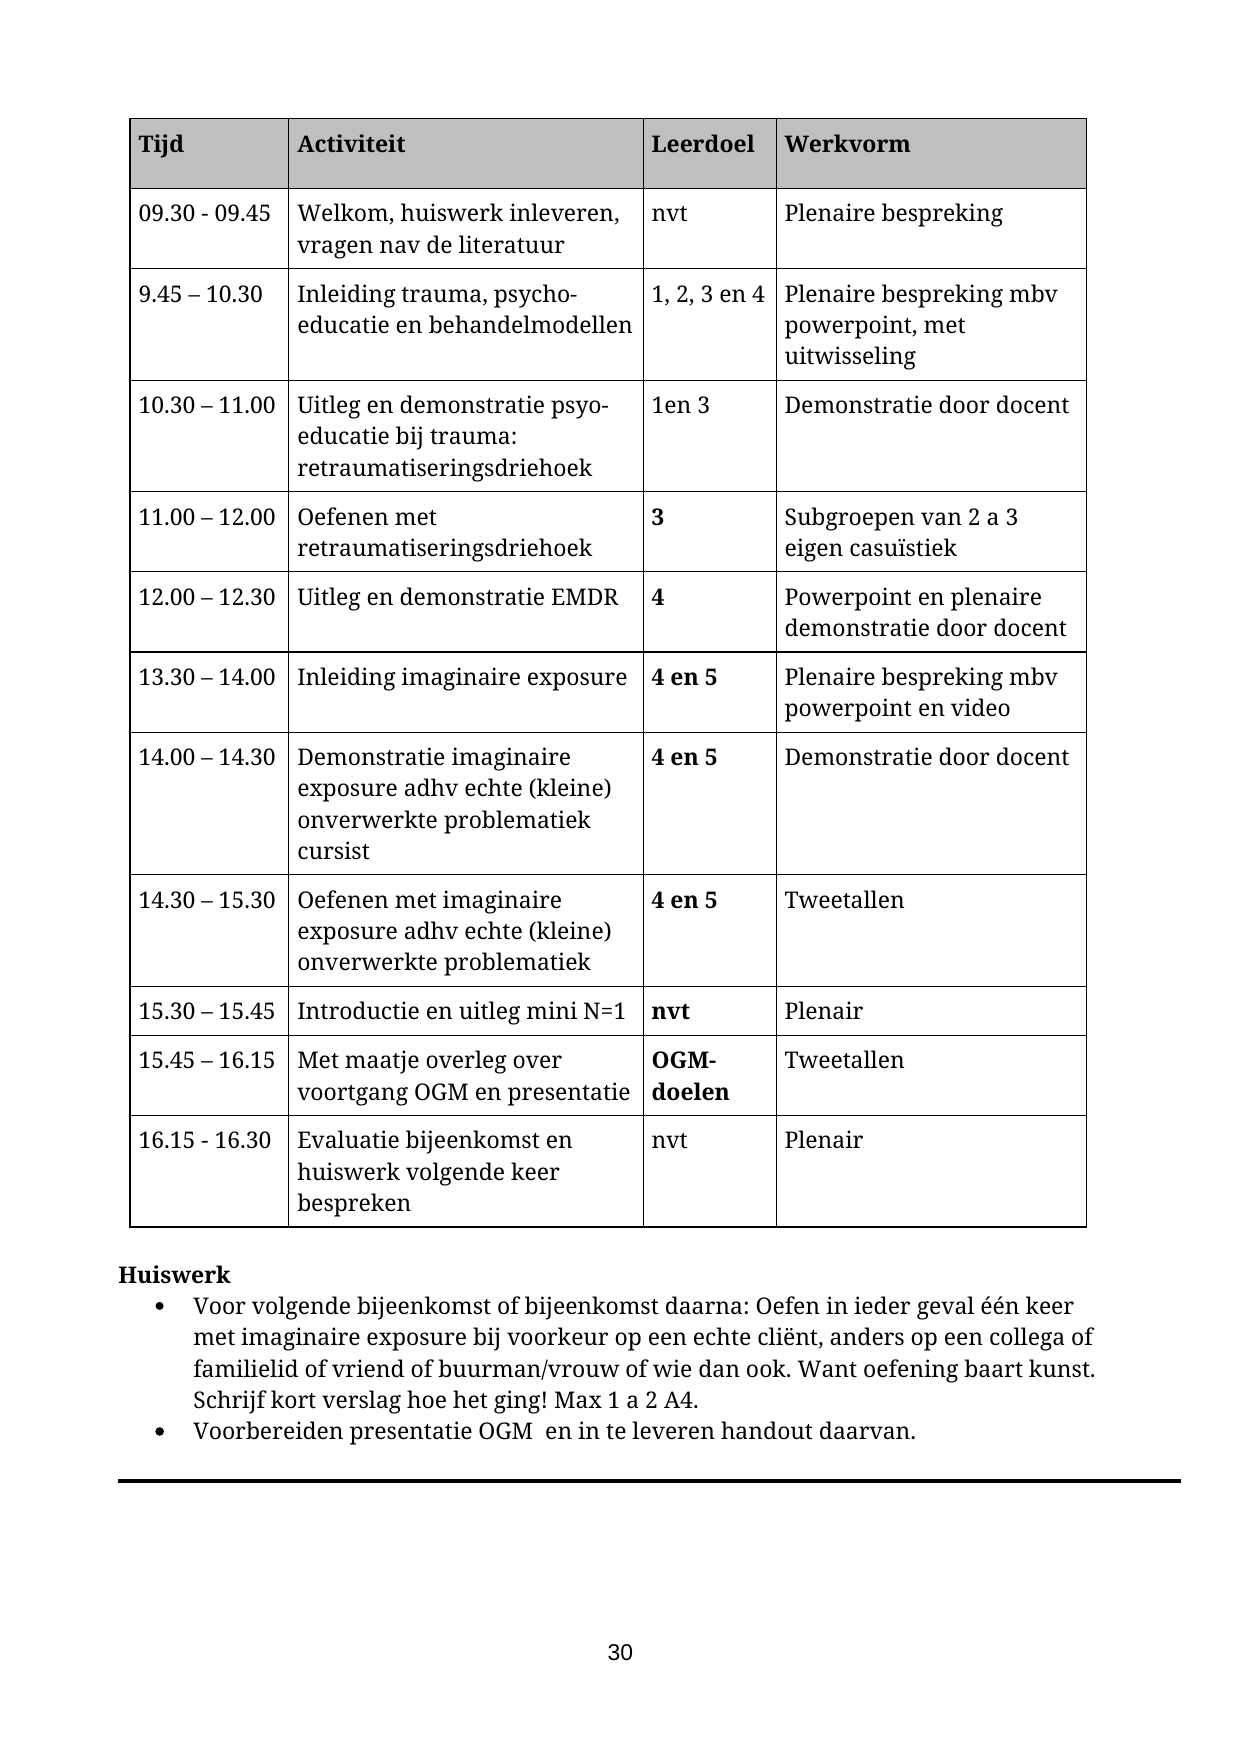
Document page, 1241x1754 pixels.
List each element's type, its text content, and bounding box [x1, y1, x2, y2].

table_cell 09.30 - 09.45 [131, 189, 288, 268]
table_cell Introductie en uitleg mini N=1 [289, 987, 643, 1035]
table_cell 12.00 – 12.30 [131, 572, 288, 651]
table_header Activiteit [289, 119, 643, 188]
table_cell 15.30 – 15.45 [131, 987, 288, 1035]
table_header Leerdoel [644, 119, 776, 188]
list Voor volgende bijeenkomst of bijeenkomst daarna: Oefen in ieder geval één keer met imaginaire exposure bij voorkeur op een echte cliënt, anders op een collega of familielid of vriend of buurman/vrouw of wie dan ook. Want oefening baart kunst. Schrijf kort verslag hoe het ging! Max 1 a 2 A4. [156, 1290, 1122, 1415]
table_cell Plenaire bespreking mbv powerpoint, met uitwisseling [777, 269, 1086, 379]
table_cell 9.45 – 10.30 [131, 269, 288, 379]
table_cell 16.15 - 16.30 [131, 1116, 288, 1226]
table_cell 1en 3 [644, 381, 776, 491]
table_cell Oefenen met retraumatiseringsdriehoek [289, 492, 643, 571]
table_cell Uitleg en demonstratie EMDR [289, 572, 643, 651]
table_cell Plenaire bespreking mbv powerpoint en video [777, 653, 1086, 732]
table_cell Uitleg en demonstratie psyo-educatie bij trauma: retraumatiseringsdriehoek [289, 381, 643, 491]
table_cell nvt [644, 987, 776, 1035]
table_cell 10.30 – 11.00 [131, 381, 288, 491]
table_cell 14.00 – 14.30 [131, 733, 288, 874]
table_cell Tweetallen [777, 875, 1086, 986]
table_cell Plenair [777, 987, 1086, 1035]
table_cell Inleiding trauma, psycho-educatie en behandelmodellen [289, 269, 643, 379]
table_cell nvt [644, 189, 776, 268]
table_cell 11.00 – 12.00 [131, 492, 288, 571]
list Voorbereiden presentatie OGM en in te leveren handout daarvan. [156, 1415, 1122, 1446]
table_cell 14.30 – 15.30 [131, 875, 288, 986]
text Huiswerk [118, 1259, 1122, 1290]
table_cell OGM-doelen [644, 1036, 776, 1115]
table_cell Welkom, huiswerk inleveren, vragen nav de literatuur [289, 189, 643, 268]
table_cell 4 en 5 [644, 653, 776, 732]
table_cell Evaluatie bijeenkomst en huiswerk volgende keer bespreken [289, 1116, 643, 1226]
table_cell Plenaire bespreking [777, 189, 1086, 268]
table_cell 3 [644, 492, 776, 571]
table_cell 4 en 5 [644, 733, 776, 874]
table_cell Powerpoint en plenaire demonstratie door docent [777, 572, 1086, 651]
table_cell 4 en 5 [644, 875, 776, 986]
table_cell 4 [644, 572, 776, 651]
table_cell Met maatje overleg over voortgang OGM en presentatie [289, 1036, 643, 1115]
table_cell nvt [644, 1116, 776, 1226]
table_cell Demonstratie door docent [777, 381, 1086, 491]
table_cell Demonstratie imaginaire exposure adhv echte (kleine) onverwerkte problematiek cursist [289, 733, 643, 874]
table_cell 1, 2, 3 en 4 [644, 269, 776, 379]
table_cell 15.45 – 16.15 [131, 1036, 288, 1115]
table_cell Plenair [777, 1116, 1086, 1226]
table_cell Inleiding imaginaire exposure [289, 653, 643, 732]
table_cell Oefenen met imaginaire exposure adhv echte (kleine) onverwerkte problematiek [289, 875, 643, 986]
table_header Werkvorm [777, 119, 1086, 188]
table_cell Subgroepen van 2 a 3 eigen casuïstiek [777, 492, 1086, 571]
table_cell 13.30 – 14.00 [131, 653, 288, 732]
table_header Tijd [131, 119, 288, 188]
table_cell Tweetallen [777, 1036, 1086, 1115]
table_cell Demonstratie door docent [777, 733, 1086, 874]
